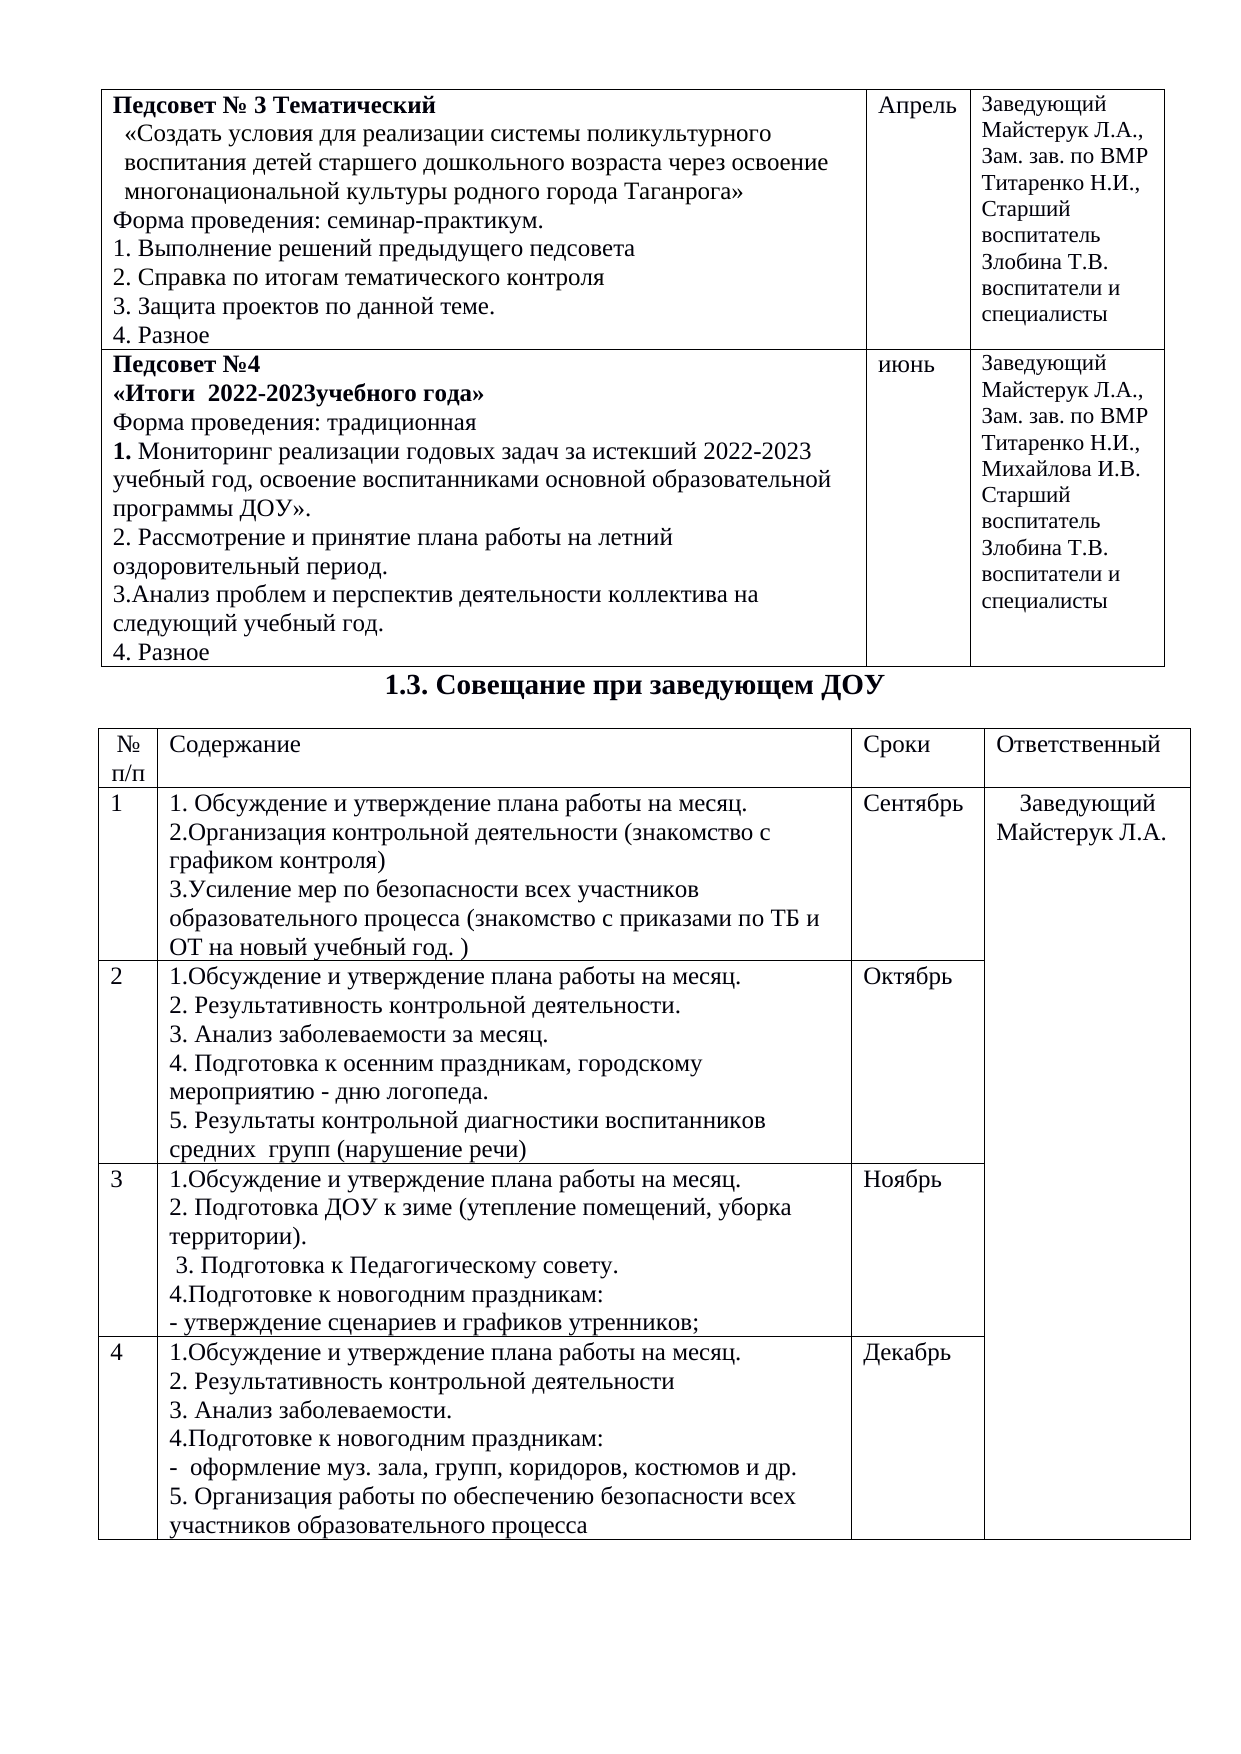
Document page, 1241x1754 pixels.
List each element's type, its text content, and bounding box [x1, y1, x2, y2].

table_cell Декабрь [852, 1337, 984, 1538]
table_cell Заведующий Майстерук Л.А., Зам. зав. по ВМР Титаренко Н.И., Михайлова И.В. Старший воспитатель Злобина Т.В. воспитатели и специалисты [971, 350, 1164, 666]
table_cell Педсовет № 3 Тематический «Создать условия для реализации системы поликультурного воспитания детей старшего дошкольного возраста через освоение многонациональной культуры родного города Таганрога» Форма проведения: семинар-практикум. 1. Выполнение решений предыдущего педсовета 2. Справка по итогам тематического контроля 3. Защита проектов по данной теме. 4. Разное [102, 90, 866, 348]
table_cell Октябрь [852, 961, 984, 1163]
table_cell 3 [99, 1164, 157, 1336]
table_cell Заведующий Майстерук Л.А., Зам. зав. по ВМР Титаренко Н.И., Старший воспитатель Злобина Т.В. воспитатели и специалисты [971, 90, 1164, 348]
text 1.3. Совещание при заведующем ДОУ [89, 667, 1181, 700]
table_cell июнь [867, 350, 970, 666]
table_header Ответственный [985, 729, 1190, 787]
table_header № п/п [99, 729, 157, 787]
table_cell Заведующий Майстерук Л.А. [985, 788, 1190, 1538]
table_cell 1.Обсуждение и утверждение плана работы на месяц. 2. Результативность контрольной деятельности 3. Анализ заболеваемости. 4.Подготовке к новогодним праздникам: - оформление муз. зала, групп, коридоров, костюмов и др. 5. Организация работы по обеспечению безопасности всех участников образовательного процесса [158, 1337, 851, 1538]
table_header Сроки [852, 729, 984, 787]
table_cell 4 [99, 1337, 157, 1538]
table_cell 1. Обсуждение и утверждение плана работы на месяц. 2.Организация контрольной деятельности (знакомство с графиком контроля) 3.Усиление мер по безопасности всех участников образовательного процесса (знакомство с приказами по ТБ и ОТ на новый учебный год. ) [158, 788, 851, 960]
table_cell Сентябрь [852, 788, 984, 960]
table_cell Педсовет №4 «Итоги 2022-2023учебного года» Форма проведения: традиционная 1. Мониторинг реализации годовых задач за истекший 2022-2023 учебный год, освоение воспитанниками основной образовательной программы ДОУ». 2. Рассмотрение и принятие плана работы на летний оздоровительный период. 3.Анализ проблем и перспектив деятельности коллектива на следующий учебный год. 4. Разное [102, 350, 866, 666]
table_cell Апрель [867, 90, 970, 348]
table_cell 1 [99, 788, 157, 960]
table_cell Ноябрь [852, 1164, 984, 1336]
table_cell 2 [99, 961, 157, 1163]
table_cell 1.Обсуждение и утверждение плана работы на месяц. 2. Подготовка ДОУ к зиме (утепление помещений, уборка территории). 3. Подготовка к Педагогическому совету. 4.Подготовке к новогодним праздникам: - утверждение сценариев и графиков утренников; [158, 1164, 851, 1336]
table_cell 1.Обсуждение и утверждение плана работы на месяц. 2. Результативность контрольной деятельности. 3. Анализ заболеваемости за месяц. 4. Подготовка к осенним праздникам, городскому мероприятию - дню логопеда. 5. Результаты контрольной диагностики воспитанников средних групп (нарушение речи) [158, 961, 851, 1163]
table_header Содержание [158, 729, 851, 787]
